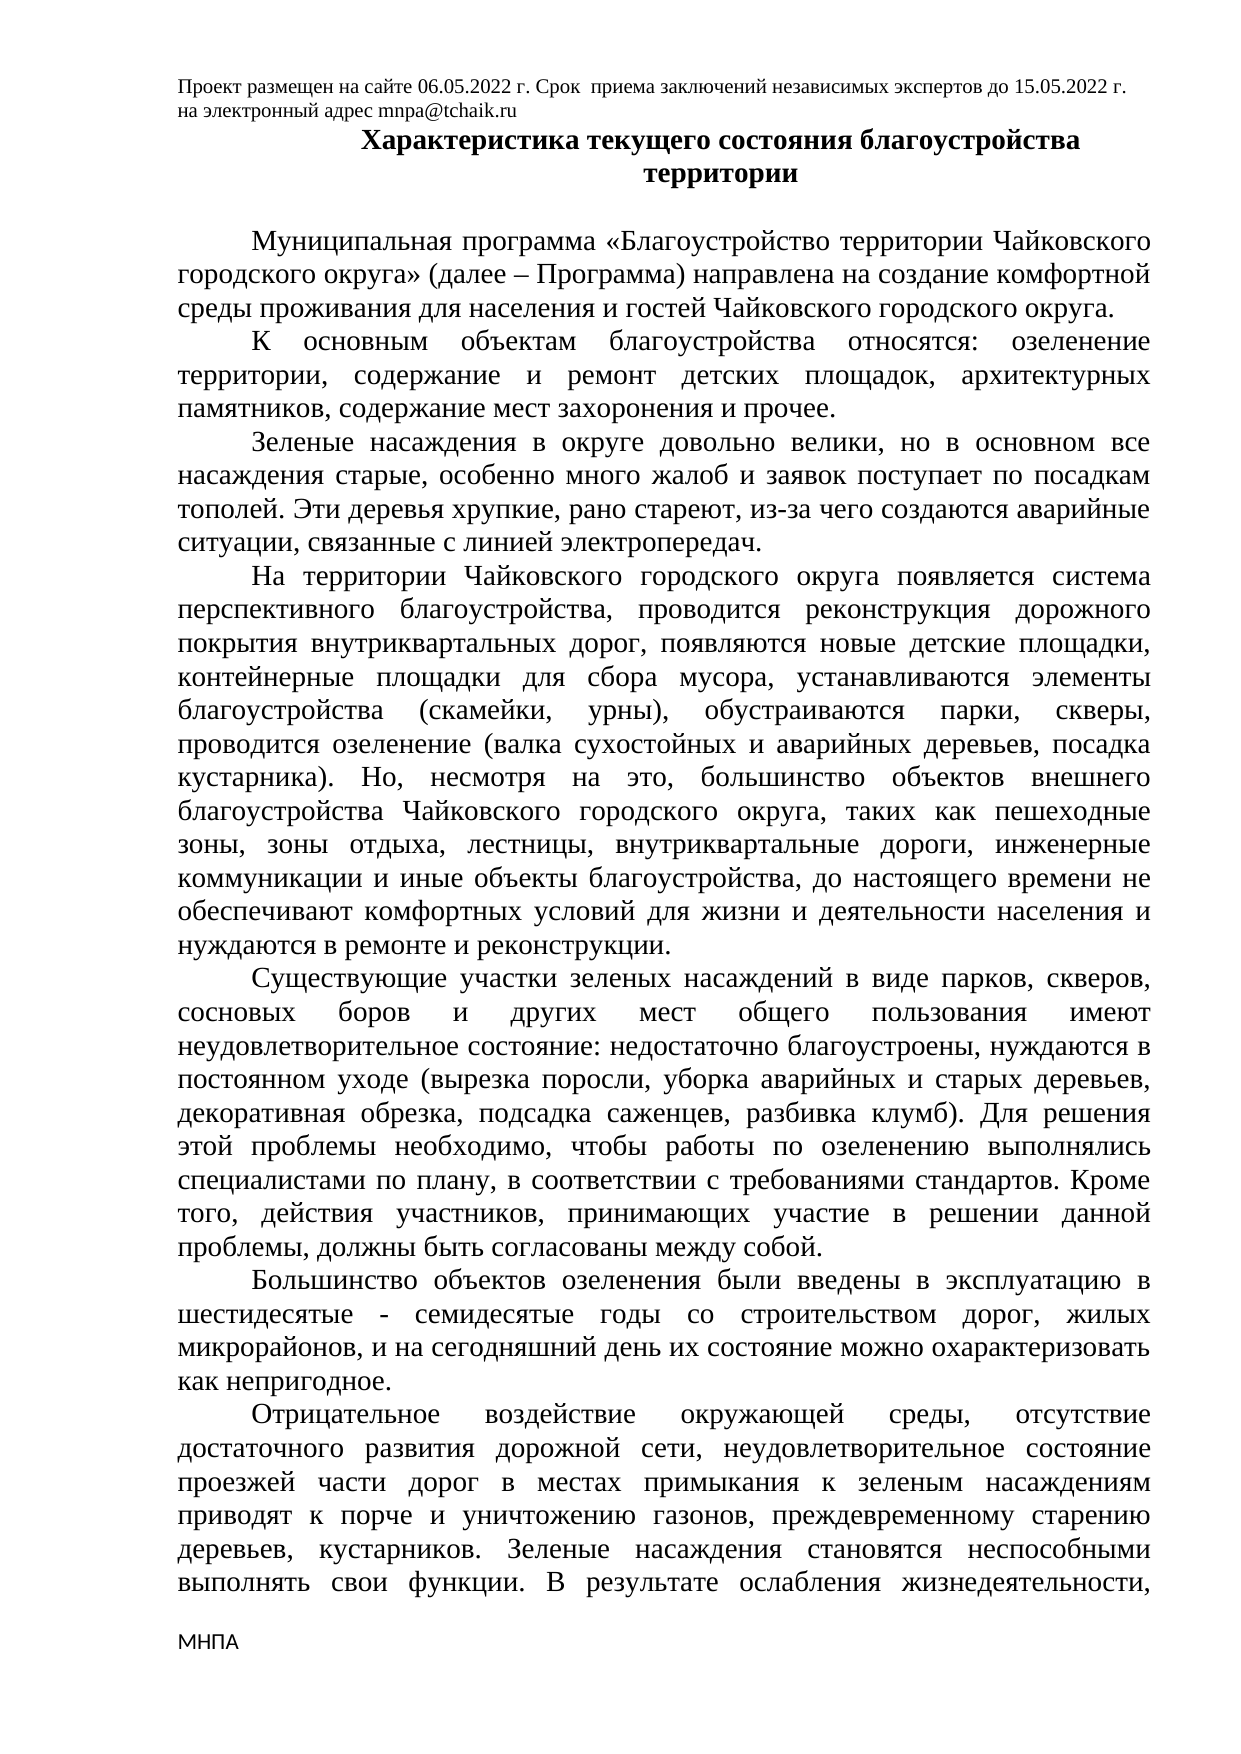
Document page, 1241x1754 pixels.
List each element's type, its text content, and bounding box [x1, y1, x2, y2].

text Муниципальная программа «Благоустройство территории Чайковского городского округа» (далее – Программа) направлена на создание комфортной среды проживания для населения и гостей Чайковского городского округа. [177, 223, 1152, 323]
text На территории Чайковского городского округа появляется система перспективного благоустройства, проводится реконструкция дорожного покрытия внутриквартальных дорог, появляются новые детские площадки, контейнерные площадки для сбора мусора, устанавливаются элементы благоустройства (скамейки, урны), обустраиваются парки, скверы, проводится озеленение (валка сухостойных и аварийных деревьев, посадка кустарника). Но, несмотря на это, большинство объектов внешнего благоустройства Чайковского городского округа, таких как пешеходные зоны, зоны отдыха, лестницы, внутриквартальные дороги, инженерные коммуникации и иные объекты благоустройства, до настоящего времени не обеспечивают комфортных условий для жизни и деятельности населения и нуждаются в ремонте и реконструкции. [177, 558, 1152, 961]
text Большинство объектов озеленения были введены в эксплуатацию в шестидесятые - семидесятые годы со строительством дорог, жилых микрорайонов, и на сегодняшний день их состояние можно охарактеризовать как непригодное. [177, 1262, 1152, 1397]
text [177, 1397, 1152, 1598]
text Существующие участки зеленых насаждений в виде парков, скверов, сосновых боров и других мест общего пользования имеют неудовлетворительное состояние: недостаточно благоустроены, нуждаются в постоянном уходе (вырезка поросли, уборка аварийных и старых деревьев, декоративная обрезка, подсадка саженцев, разбивка клумб). Для решения этой проблемы необходимо, чтобы работы по озеленению выполнялись специалистами по плану, в соответствии с требованиями стандартов. Кроме того, действия участников, принимающих участие в решении данной проблемы, должны быть согласованы между собой. [177, 961, 1152, 1262]
text К основным объектам благоустройства относятся: озеленение территории, содержание и ремонт детских площадок, архитектурных памятников, содержание мест захоронения и прочее. [177, 323, 1152, 424]
text Характеристика текущего состояния благоустройства территории [290, 122, 1152, 189]
text Зеленые насаждения в округе довольно велики, но в основном все насаждения старые, особенно много жалоб и заявок поступает по посадкам тополей. Эти деревья хрупкие, рано стареют, из-за чего создаются аварийные ситуации, связанные с линией электропередач. [177, 424, 1152, 558]
